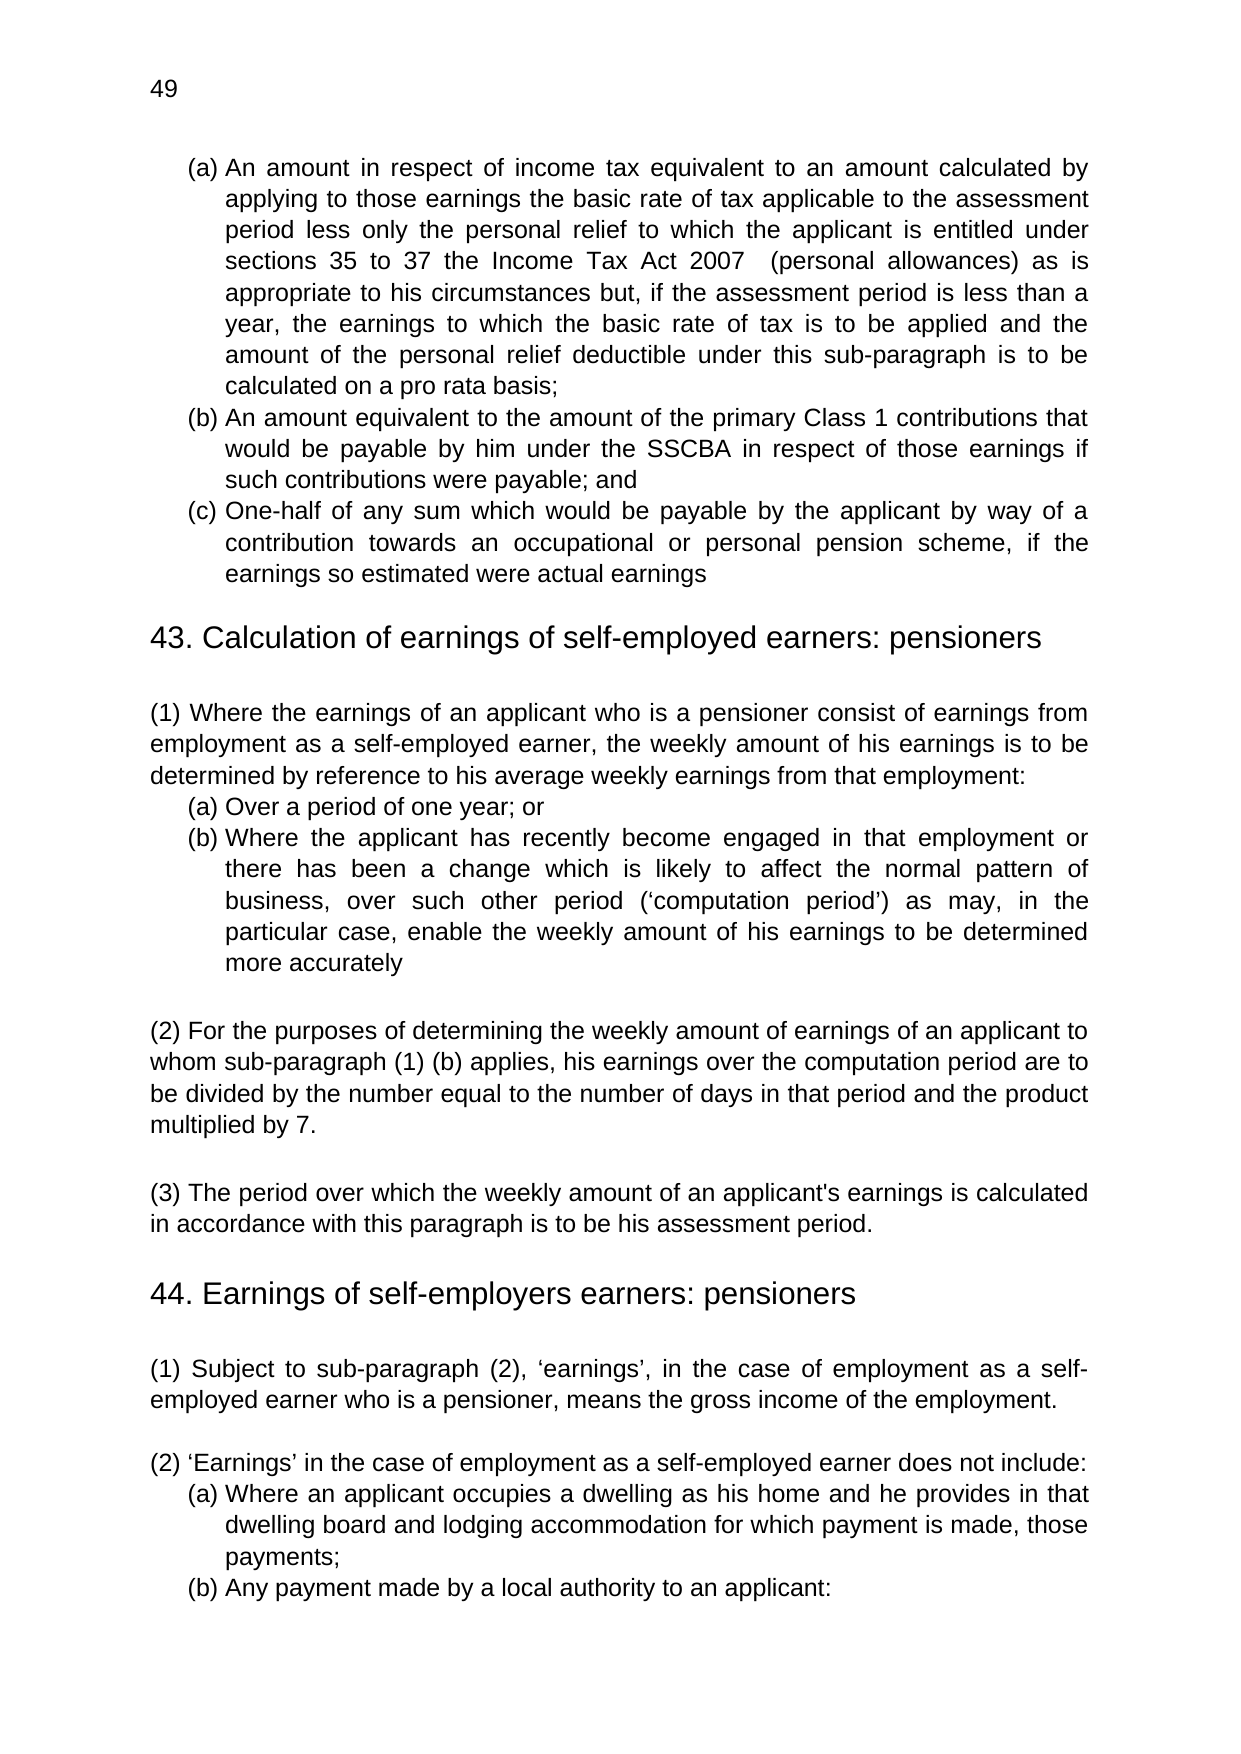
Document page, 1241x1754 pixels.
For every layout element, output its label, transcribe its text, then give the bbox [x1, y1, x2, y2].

text (3) The period over which the weekly amount of an applicant's earnings is calculated in accordance with this paragraph is to be his assessment period. [150, 1175, 1090, 1238]
list Over a period of one year; or [187, 789, 1090, 821]
list An amount equivalent to the amount of the primary Class 1 contributions that would be payable by him under the SSCBA in respect of those earnings if such contributions were payable; and [187, 400, 1090, 494]
text (1) Where the earnings of an applicant who is a pensioner consist of earnings from employment as a self-employed earner, the weekly amount of his earnings is to be determined by reference to his average weekly earnings from that employment: [150, 696, 1090, 789]
list Any payment made by a local authority to an applicant: [187, 1570, 1090, 1602]
list Where an applicant occupies a dwelling as his home and he provides in that dwelling board and lodging accommodation for which payment is made, those payments; [187, 1477, 1090, 1570]
list One-half of any sum which would be payable by the applicant by way of a contribution towards an occupational or personal pension scheme, if the earnings so estimated were actual earnings [187, 494, 1090, 587]
list An amount in respect of income tax equivalent to an amount calculated by applying to those earnings the basic rate of tax applicable to the assessment period less only the personal relief to which the applicant is entitled under sections 35 to 37 the Income Tax Act 2007 (personal allowances) as is appropriate to his circumstances but, if the assessment period is less than a year, the earnings to which the basic rate of tax is to be applied and the amount of the personal relief deductible under this sub-paragraph is to be calculated on a pro rata basis; [187, 150, 1090, 400]
subtitle 43. Calculation of earnings of self-employed earners: pensioners [150, 619, 1090, 655]
text (2) ‘Earnings’ in the case of employment as a self-employed earner does not include: [150, 1445, 1090, 1477]
list Where the applicant has recently become engaged in that employment or there has been a change which is likely to affect the normal pattern of business, over such other period (‘computation period’) as may, in the particular case, enable the weekly amount of his earnings to be determined more accurately [187, 821, 1090, 977]
text (1) Subject to sub-paragraph (2), ‘earnings’, in the case of employment as a self-employed earner who is a pensioner, means the gross income of the employment. [150, 1352, 1090, 1414]
text (2) For the purposes of determining the weekly amount of earnings of an applicant to whom sub-paragraph (1) (b) applies, his earnings over the computation period are to be divided by the number equal to the number of days in that period and the product multiplied by 7. [150, 1014, 1090, 1139]
subtitle 44. Earnings of self-employers earners: pensioners [150, 1275, 1090, 1311]
